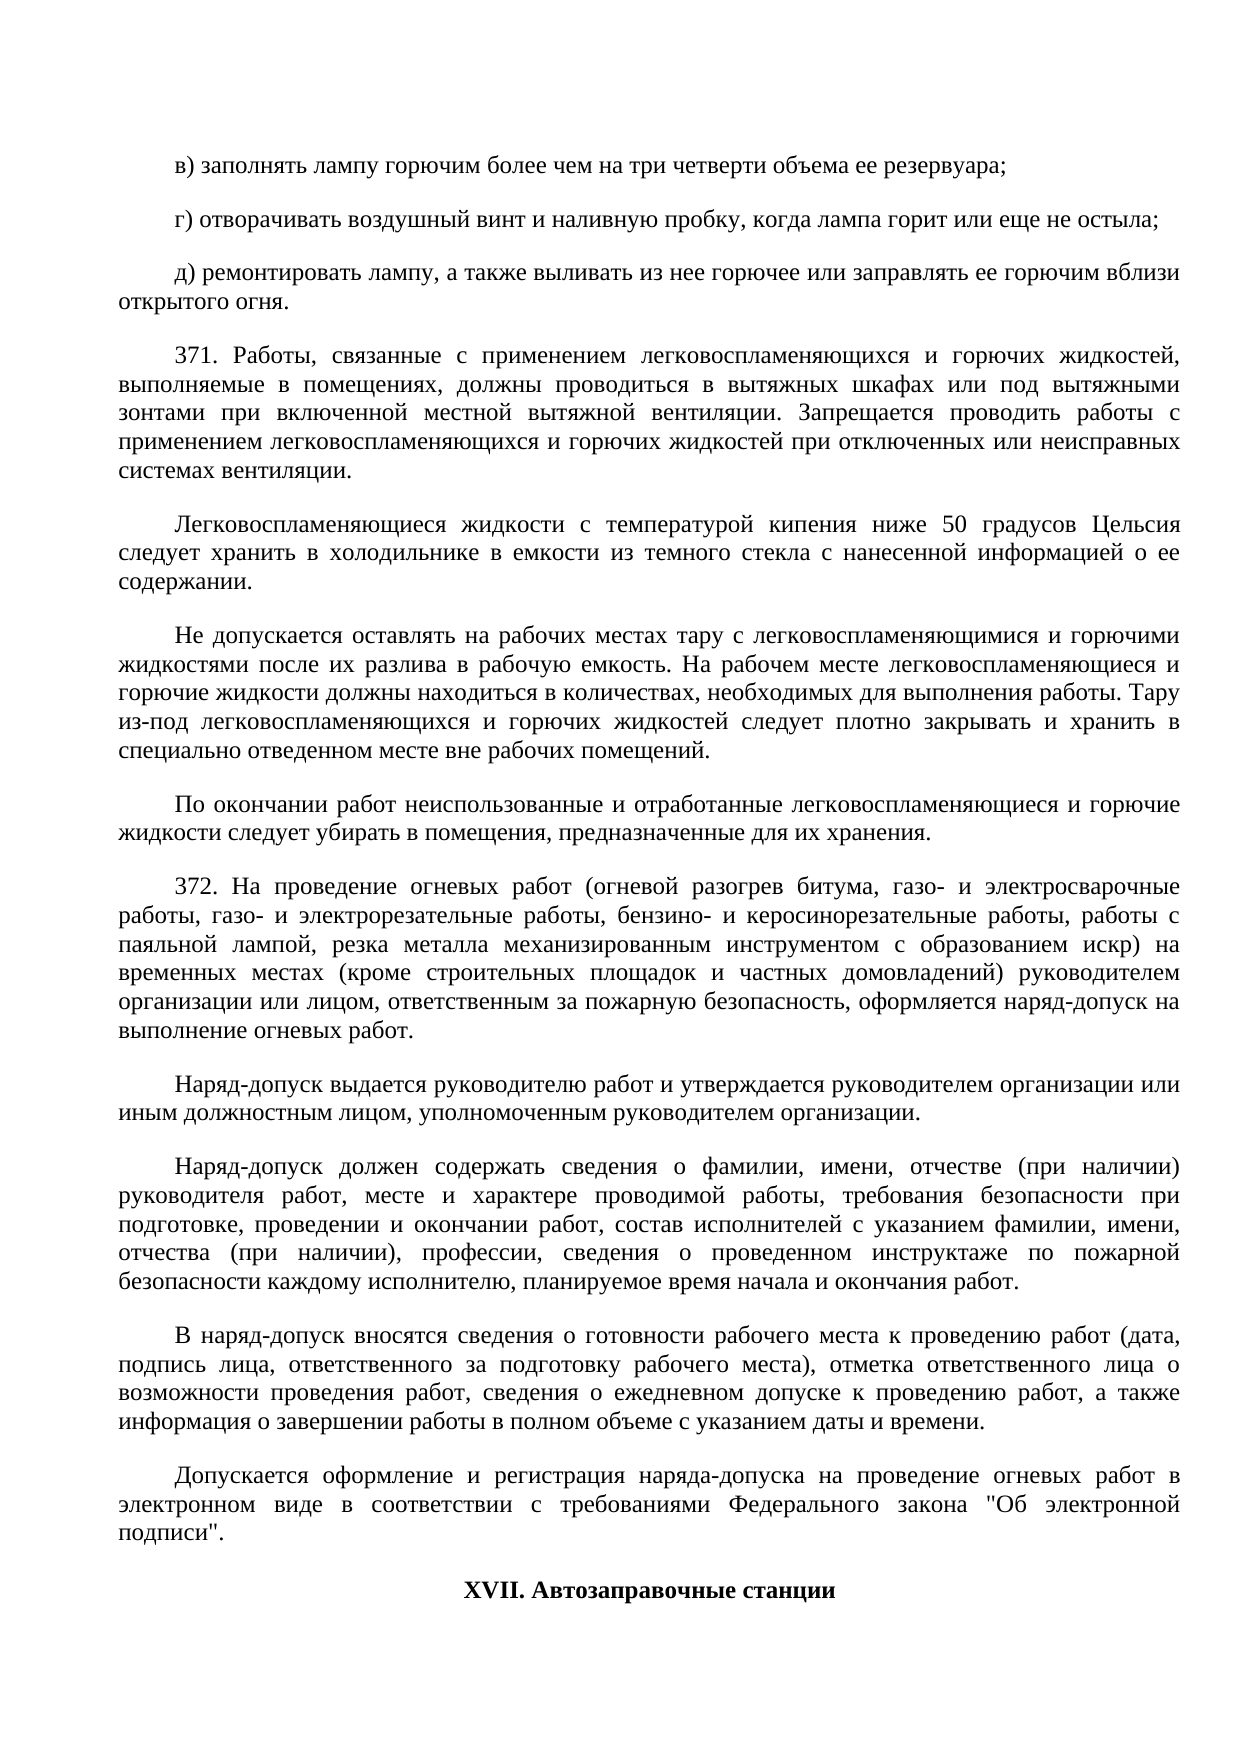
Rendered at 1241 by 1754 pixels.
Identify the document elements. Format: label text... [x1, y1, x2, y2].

text 371. Работы, связанные с применением легковоспламеняющихся и горючих жидкостей, выполняемые в помещениях, должны проводиться в вытяжных шкафах или под вытяжными зонтами при включенной местной вытяжной вентиляции. Запрещается проводить работы с применением легковоспламеняющихся и горючих жидкостей при отключенных или неисправных системах вентиляции. [118, 340, 1181, 484]
text Легковоспламеняющиеся жидкости с температурой кипения ниже 50 градусов Цельсия следует хранить в холодильнике в емкости из темного стекла с нанесенной информацией о ее содержании. [118, 509, 1181, 595]
text По окончании работ неиспользованные и отработанные легковоспламеняющиеся и горючие жидкости следует убирать в помещения, предназначенные для их хранения. [118, 789, 1181, 846]
text д) ремонтировать лампу, а также выливать из нее горючее или заправлять ее горючим вблизи открытого огня. [118, 257, 1181, 315]
text Наряд-допуск выдается руководителю работ и утверждается руководителем организации или иным должностным лицом, уполномоченным руководителем организации. [118, 1069, 1181, 1126]
text Наряд-допуск должен содержать сведения о фамилии, имени, отчестве (при наличии) руководителя работ, месте и характере проводимой работы, требования безопасности при подготовке, проведении и окончании работ, состав исполнителей с указанием фамилии, имени, отчества (при наличии), профессии, сведения о проведенном инструктаже по пожарной безопасности каждому исполнителю, планируемое время начала и окончания работ. [118, 1151, 1181, 1295]
text Допускается оформление и регистрация наряда-допуска на проведение огневых работ в электронном виде в соответствии с требованиями Федерального закона "Об электронной подписи". [118, 1460, 1181, 1546]
text В наряд-допуск вносятся сведения о готовности рабочего места к проведению работ (дата, подпись лица, ответственного за подготовку рабочего места), отметка ответственного лица о возможности проведения работ, сведения о ежедневном допуске к проведению работ, а также информация о завершении работы в полном объеме с указанием даты и времени. [118, 1320, 1181, 1435]
text Не допускается оставлять на рабочих местах тару с легковоспламеняющимися и горючими жидкостями после их разлива в рабочую емкость. На рабочем месте легковоспламеняющиеся и горючие жидкости должны находиться в количествах, необходимых для выполнения работы. Тару из-под легковоспламеняющихся и горючих жидкостей следует плотно закрывать и хранить в специально отведенном месте вне рабочих помещений. [118, 620, 1181, 764]
text 372. На проведение огневых работ (огневой разогрев битума, газо- и электросварочные работы, газо- и электрорезательные работы, бензино- и керосинорезательные работы, работы с паяльной лампой, резка металла механизированным инструментом с образованием искр) на временных местах (кроме строительных площадок и частных домовладений) руководителем организации или лицом, ответственным за пожарную безопасность, оформляется наряд-допуск на выполнение огневых работ. [118, 871, 1181, 1044]
title XVII. Автозаправочные станции [118, 1575, 1181, 1604]
text в) заполнять лампу горючим более чем на три четверти объема ее резервуара; [118, 150, 1181, 179]
text г) отворачивать воздушный винт и наливную пробку, когда лампа горит или еще не остыла; [118, 204, 1181, 232]
